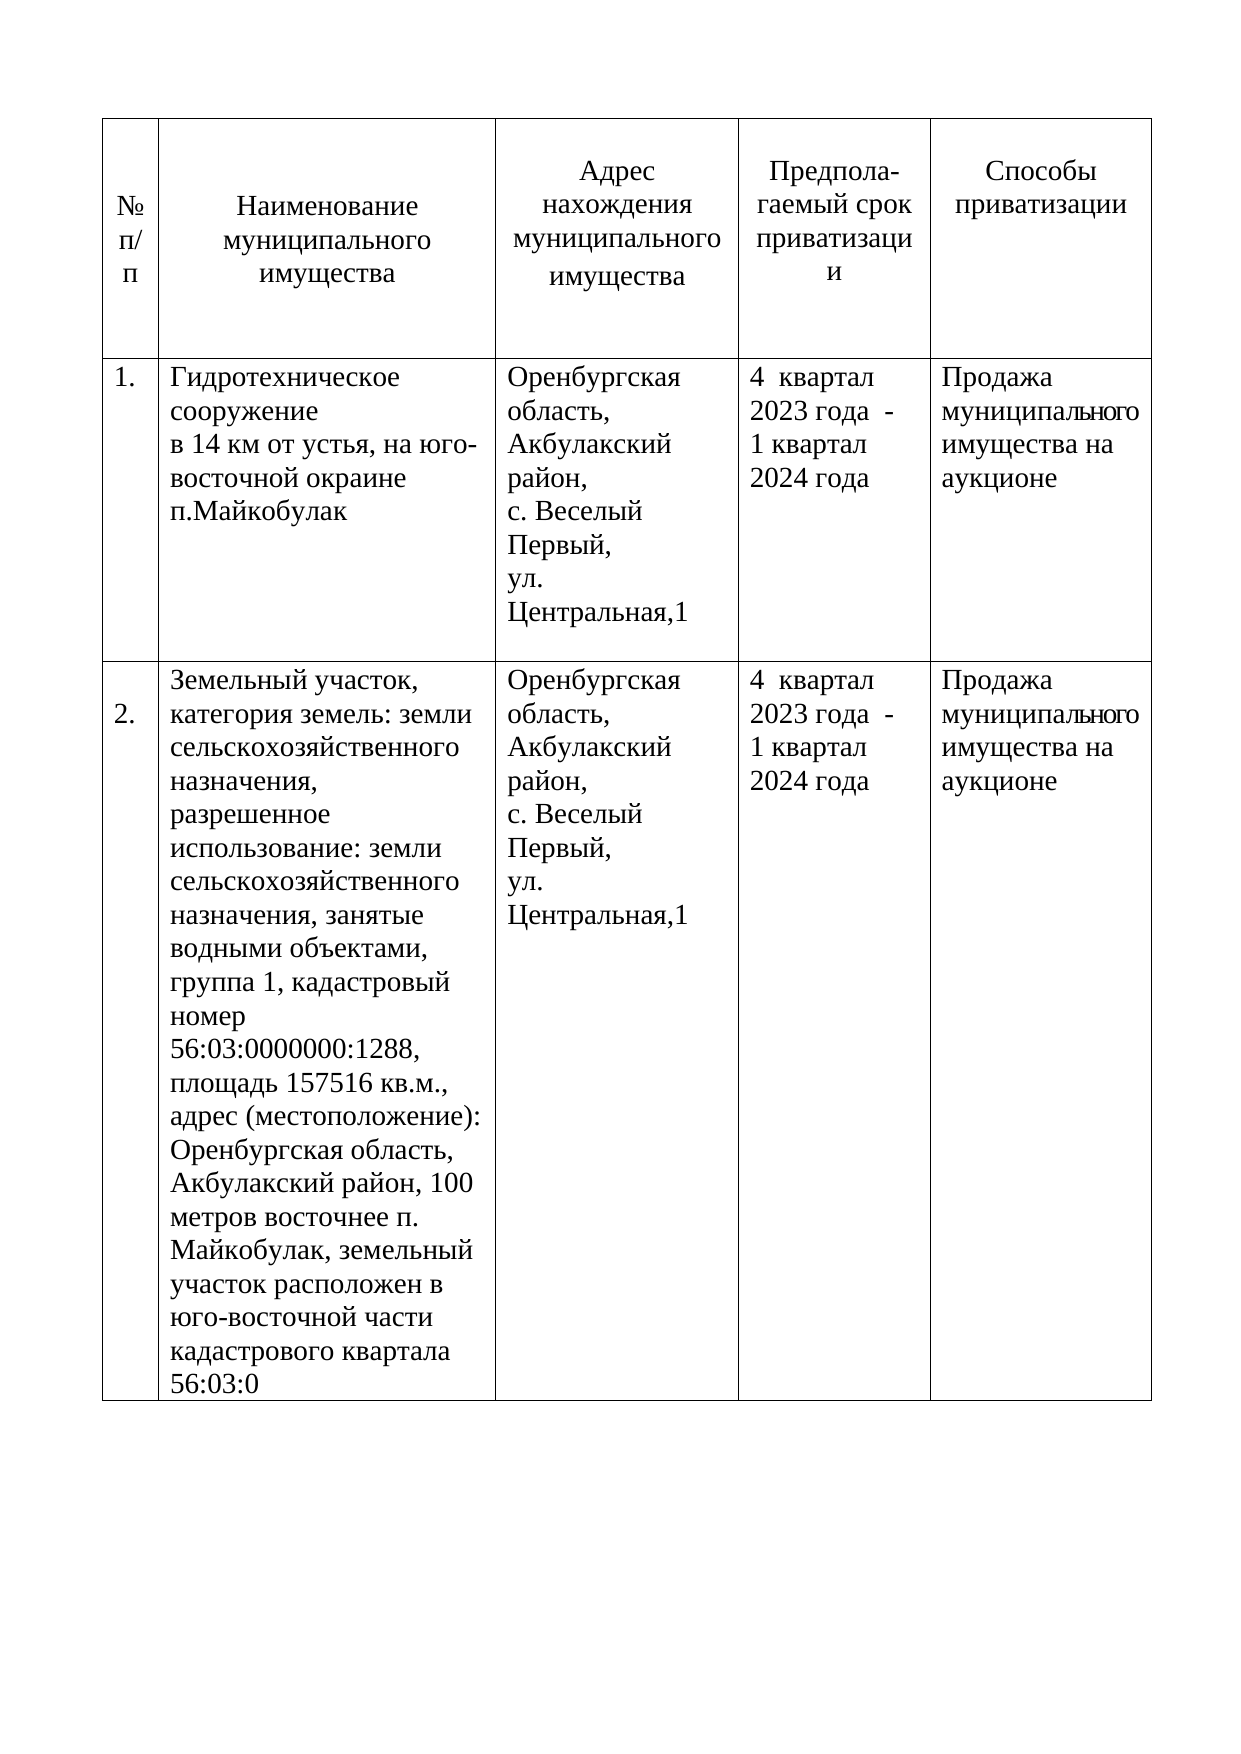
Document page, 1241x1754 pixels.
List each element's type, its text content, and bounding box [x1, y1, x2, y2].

table_cell Продажа муниципального имущества на аукционе [931, 359, 1151, 661]
table_header Предпола-гаемый срок приватизации [739, 119, 930, 358]
table_cell 4 квартал 2023 года - 1 квартал 2024 года [739, 359, 930, 661]
table_cell 4 квартал 2023 года - 1 квартал 2024 года [739, 662, 930, 1400]
table_header Адрес нахождения муниципального имущества [496, 119, 738, 358]
table_header № п/п [103, 119, 158, 358]
table_cell Оренбургская область, Акбулакский район, с. Веселый Первый, ул. Центральная,1 [496, 359, 738, 661]
table_cell Оренбургская область, Акбулакский район, с. Веселый Первый, ул. Центральная,1 [496, 662, 738, 1400]
table_cell Земельный участок, категория земель: земли сельскохозяйственного назначения, разрешенное использование: земли сельскохозяйственного назначения, занятые водными объектами, группа 1, кадастровый номер 56:03:0000000:1288, площадь 157516 кв.м., адрес (местоположение): Оренбургская область, Акбулакский район, 100 метров восточнее п. Майкобулак, земельный участок расположен в юго-восточной части кадастрового квартала 56:03:0 [159, 662, 495, 1400]
table_cell 1. [103, 359, 158, 661]
table_cell 2. [103, 662, 158, 1400]
table_header Наименование муниципального имущества [159, 119, 495, 358]
table_header Способы приватизации [931, 119, 1151, 358]
table_cell Продажа муниципального имущества на аукционе [931, 662, 1151, 1400]
table_cell Гидротехническое сооружение в от устья, на юго-восточной окраине п.Майкобулак [159, 359, 495, 661]
